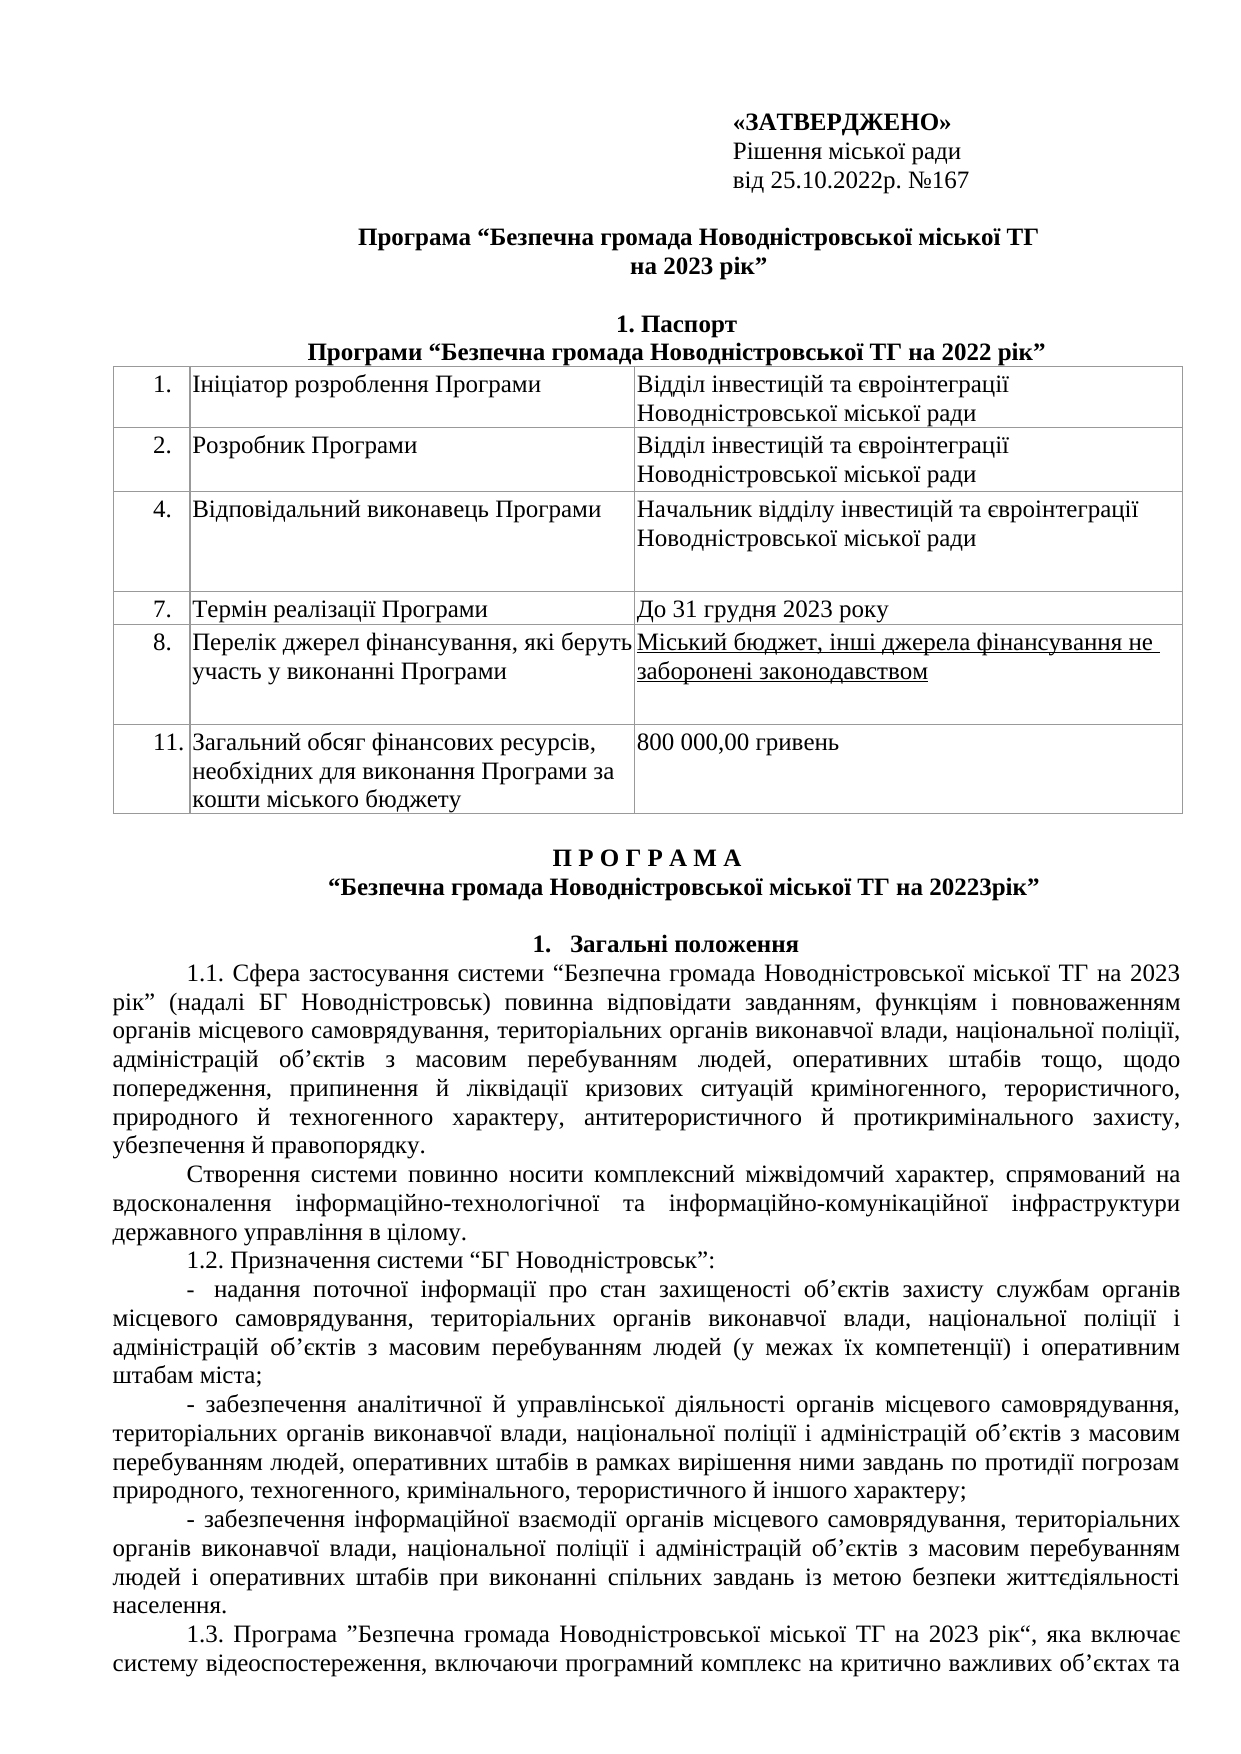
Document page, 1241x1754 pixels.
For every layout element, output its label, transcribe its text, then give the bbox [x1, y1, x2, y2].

text Створення системи повинно носити комплексний міжвідомчий характер, спрямований на вдосконалення інформаційно-технологічної та інформаційно-комунікаційної інфраструктури державного управління в цілому. [112, 1159, 1181, 1246]
list Загальні положення [150, 929, 1181, 958]
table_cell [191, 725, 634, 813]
text 1.2. Призначення системи “БГ Новодністровськ”: [112, 1246, 1181, 1274]
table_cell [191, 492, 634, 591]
subtitle 1. Паспорт [112, 309, 1181, 337]
subtitle від 25.10.2022р. №167 [733, 165, 1181, 194]
text “Безпечна громада Новодністровської міської ТГ на 20223рік” [112, 872, 1181, 901]
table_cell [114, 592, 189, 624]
subtitle Програма “Безпечна громада Новодністровської міської ТГ [141, 222, 1181, 251]
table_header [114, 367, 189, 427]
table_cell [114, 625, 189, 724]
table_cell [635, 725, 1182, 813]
subtitle «ЗАТВЕРДЖЕНО» [733, 107, 1181, 136]
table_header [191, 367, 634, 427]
subtitle Рішення міської ради [733, 136, 1181, 165]
text П Р О Г Р А М А [112, 843, 1181, 872]
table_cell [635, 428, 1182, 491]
text 1.1. Сфера застосування системи “Безпечна громада Новодністровської міської ТГ на 2023 рік” (надалі БГ Новодністровськ) повинна відповідати завданням, функціям і повноваженням органів місцевого самоврядування, територіальних органів виконавчої влади, національної поліції, адміністрацій об’єктів з масовим перебуванням людей, оперативних штабів тощо, щодо попередження, припинення й ліквідації кризових ситуацій криміногенного, терористичного, природного й техногенного характеру, антитерористичного й протикримінального захисту, убезпечення й правопорядку. [112, 958, 1181, 1159]
text - забезпечення інформаційної взаємодії органів місцевого самоврядування, територіальних органів виконавчої влади, національної поліції і адміністрацій об’єктів з масовим перебуванням людей і оперативних штабів при виконанні спільних завдань із метою безпеки життєдіяльності населення. [112, 1504, 1181, 1619]
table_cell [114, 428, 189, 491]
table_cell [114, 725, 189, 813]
text Програми “Безпечна громада Новодністровської ТГ на 2022 рік” [112, 337, 1181, 366]
text - забезпечення аналітичної й управлінської діяльності органів місцевого самоврядування, територіальних органів виконавчої влади, національної поліції і адміністрацій об’єктів з масовим перебуванням людей, оперативних штабів в рамках вирішення ними завдань по протидії погрозам природного, техногенного, кримінального, терористичного й іншого характеру; [112, 1389, 1181, 1504]
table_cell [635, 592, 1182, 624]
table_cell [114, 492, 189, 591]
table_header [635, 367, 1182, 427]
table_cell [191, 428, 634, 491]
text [112, 1619, 1181, 1677]
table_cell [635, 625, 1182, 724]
list надання поточної інформації про стан захищеності об’єктів захисту службам органів місцевого самоврядування, територіальних органів виконавчої влади, національної поліції і адміністрацій об’єктів з масовим перебуванням людей (у межах їх компетенції) і оперативним штабам міста; [112, 1274, 1181, 1389]
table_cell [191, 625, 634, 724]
subtitle на 2023 рік” [141, 251, 1181, 280]
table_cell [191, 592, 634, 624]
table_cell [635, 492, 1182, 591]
